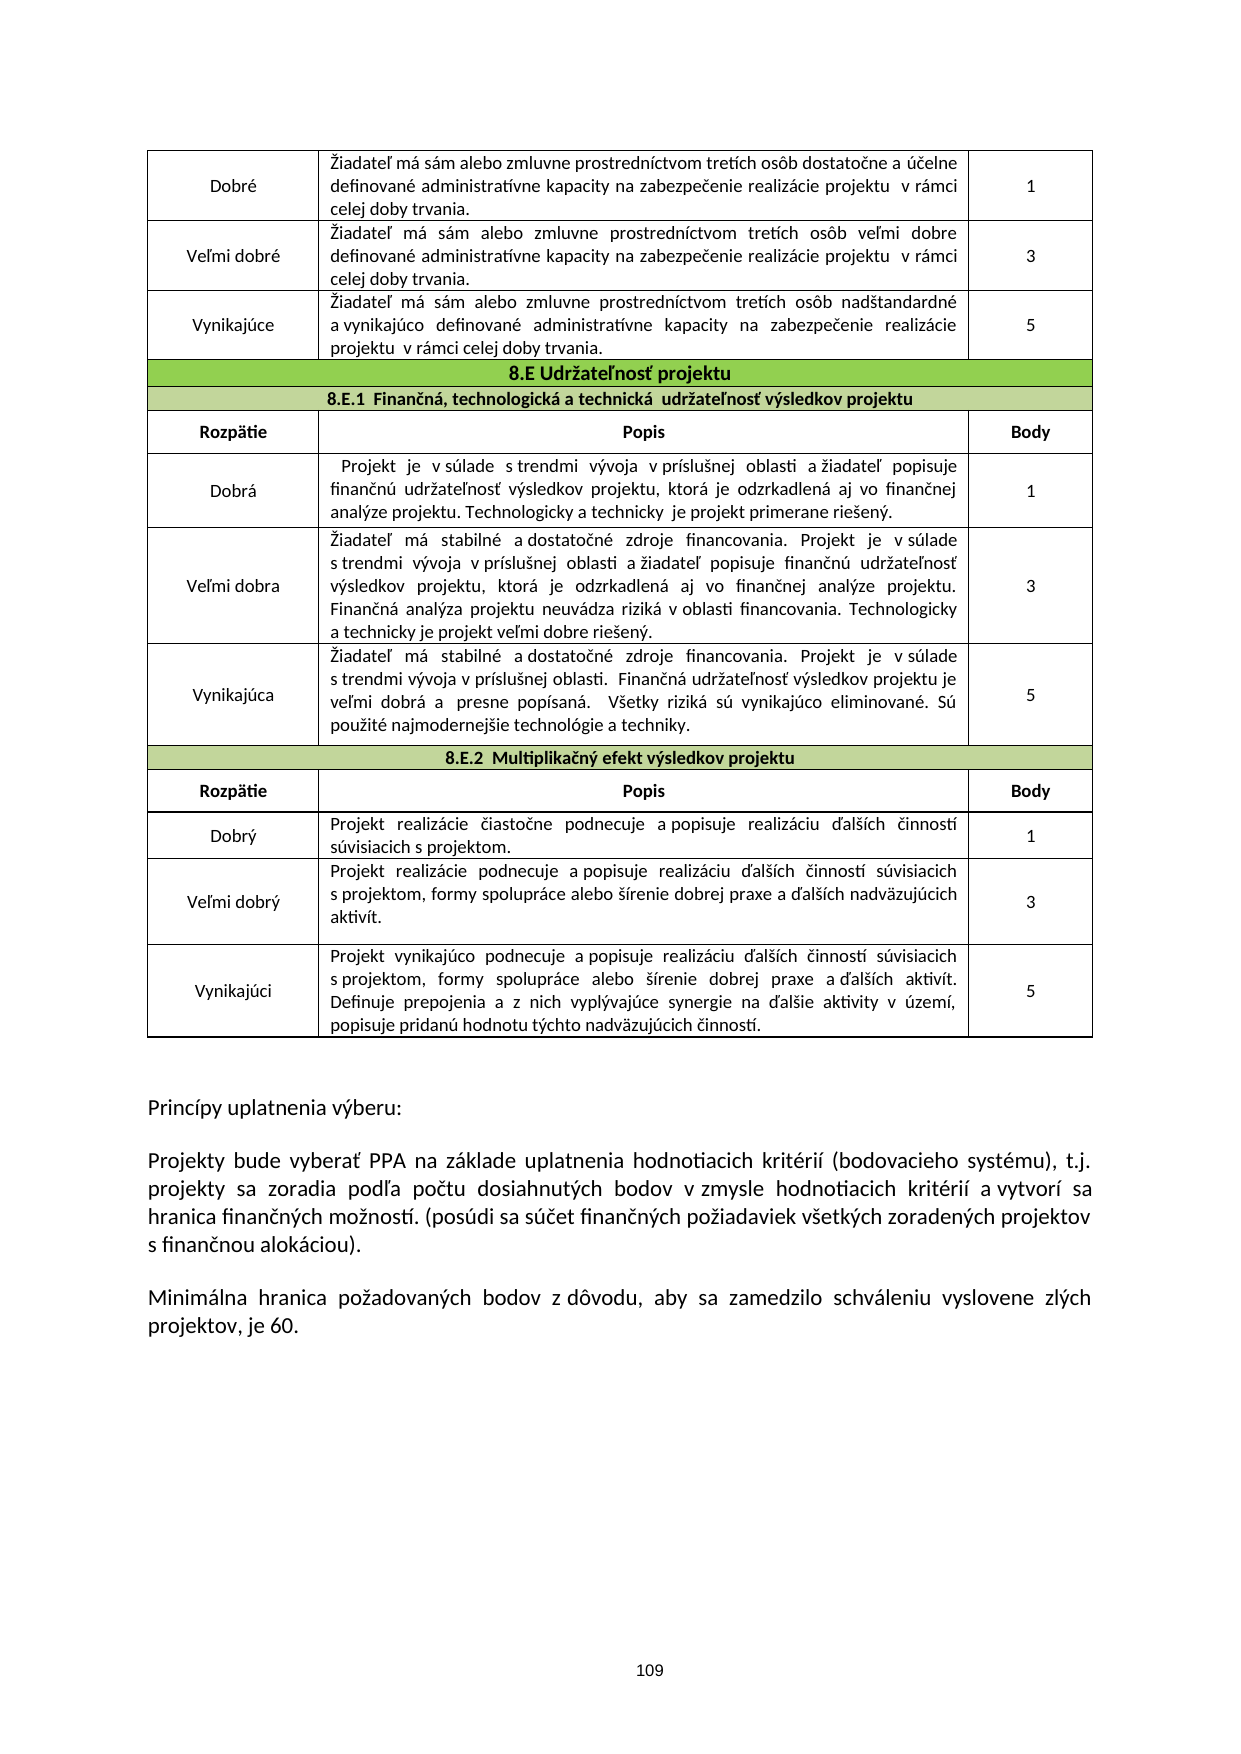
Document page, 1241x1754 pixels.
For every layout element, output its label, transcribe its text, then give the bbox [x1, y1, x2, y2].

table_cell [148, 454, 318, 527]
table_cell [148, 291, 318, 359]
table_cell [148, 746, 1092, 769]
text Princípy uplatnenia výberu: [148, 1093, 1092, 1121]
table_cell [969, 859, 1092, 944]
text Minimálna hranica požadovaných bodov z dôvodu, aby sa zamedzilo schváleniu vyslovene zlých projektov, je 60. [148, 1283, 1092, 1339]
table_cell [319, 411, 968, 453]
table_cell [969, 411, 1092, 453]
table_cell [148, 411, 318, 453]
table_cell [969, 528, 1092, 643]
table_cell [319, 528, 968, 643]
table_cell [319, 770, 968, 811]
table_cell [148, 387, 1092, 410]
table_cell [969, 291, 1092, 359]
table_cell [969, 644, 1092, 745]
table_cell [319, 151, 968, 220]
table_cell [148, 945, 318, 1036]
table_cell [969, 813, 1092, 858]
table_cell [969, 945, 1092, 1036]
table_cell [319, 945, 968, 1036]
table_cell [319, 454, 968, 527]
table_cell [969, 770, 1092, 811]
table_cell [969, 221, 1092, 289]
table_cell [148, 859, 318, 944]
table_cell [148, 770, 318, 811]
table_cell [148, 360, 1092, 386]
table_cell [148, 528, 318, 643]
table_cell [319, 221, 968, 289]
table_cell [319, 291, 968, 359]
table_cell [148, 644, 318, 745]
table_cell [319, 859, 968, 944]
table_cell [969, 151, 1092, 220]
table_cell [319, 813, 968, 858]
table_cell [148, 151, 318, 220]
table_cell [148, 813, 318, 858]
text Projekty bude vyberať PPA na základe uplatnenia hodnotiacich kritérií (bodovacieho systému), t.j. projekty sa zoradia podľa počtu dosiahnutých bodov v zmysle hodnotiacich kritérií a vytvorí sa hranica finančných možností. (posúdi sa súčet finančných požiadaviek všetkých zoradených projektov s finančnou alokáciou). [148, 1146, 1092, 1258]
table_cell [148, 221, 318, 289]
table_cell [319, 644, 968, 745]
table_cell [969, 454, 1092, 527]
